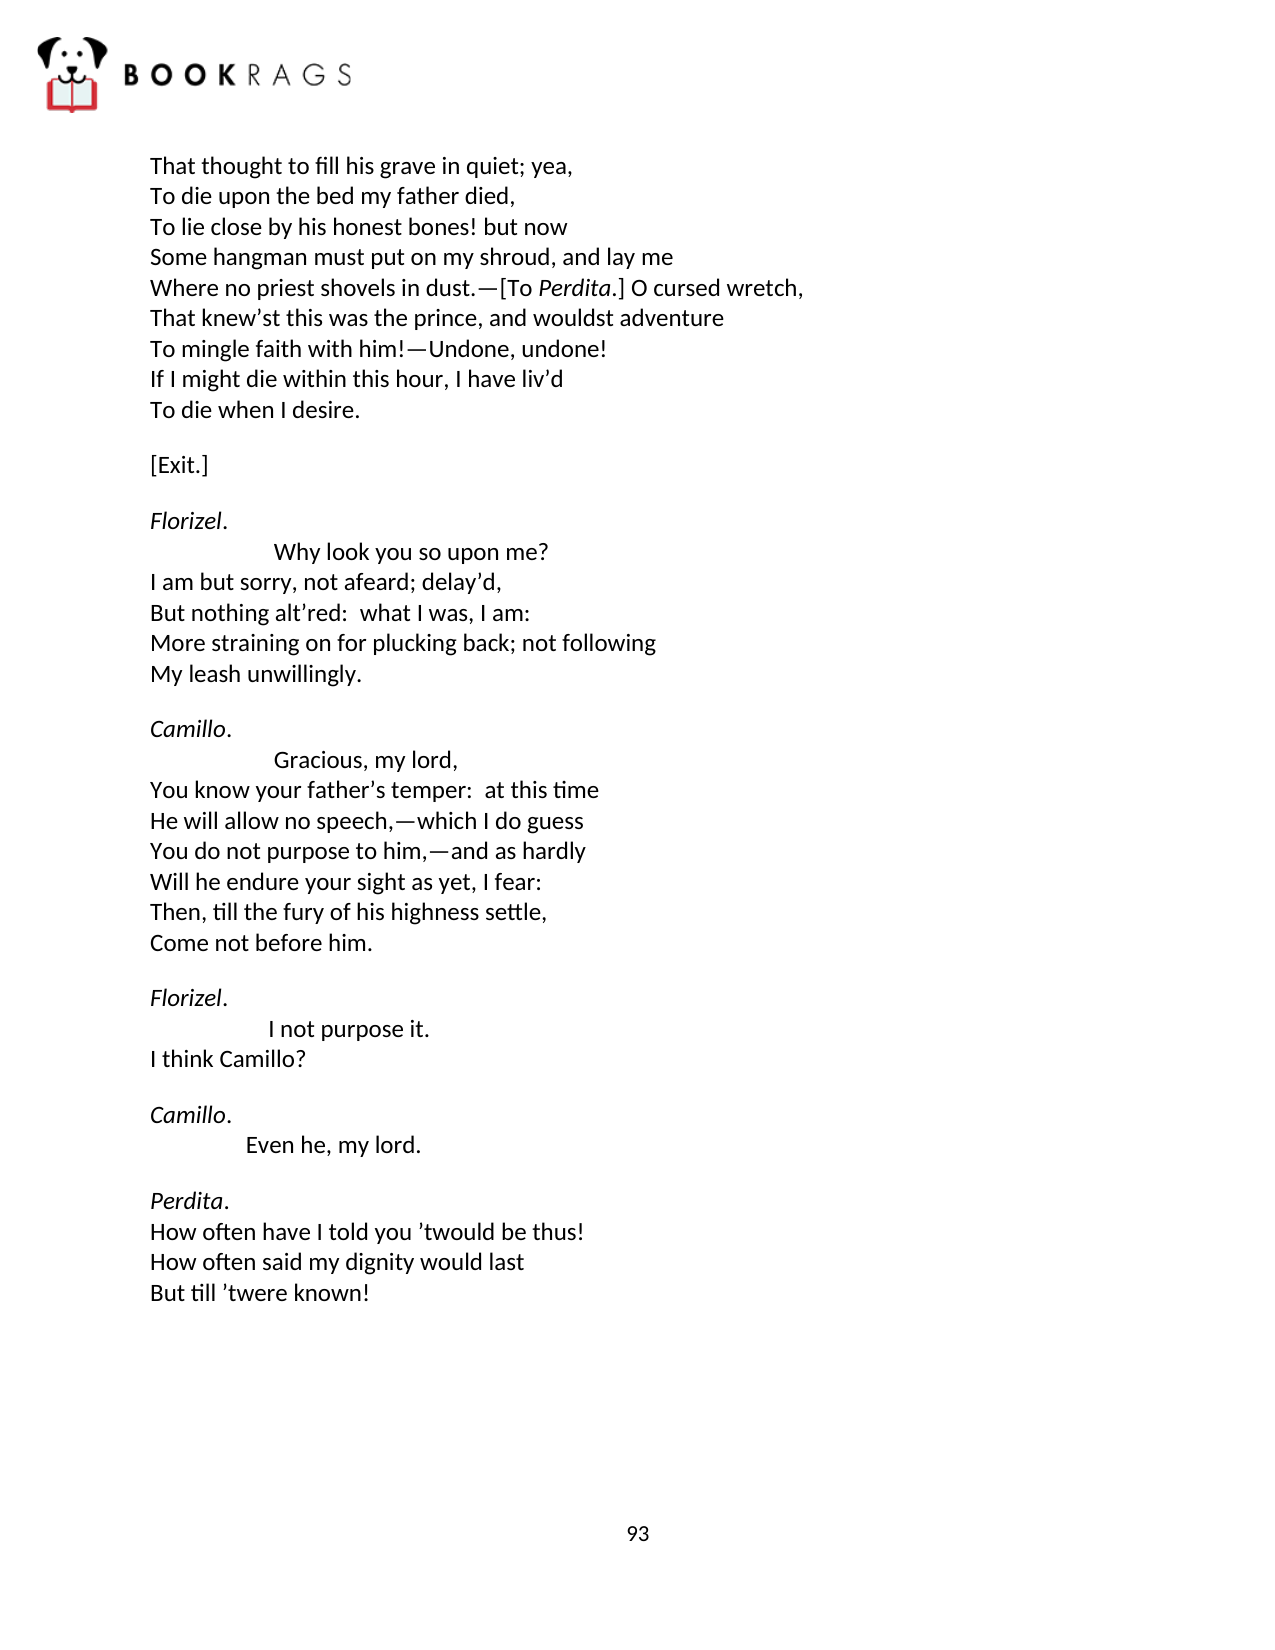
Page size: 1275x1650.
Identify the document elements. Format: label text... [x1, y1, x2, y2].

text [Exit.] [150, 450, 1125, 480]
text Florizel. Why look you so upon me? I am but sorry, not afeard; delay’d, But nothing alt’red: what I was, I am: More straining on for plucking back; not following My leash unwillingly. [150, 505, 1125, 688]
text Florizel. I not purpose it. I think Camillo? [150, 982, 1125, 1074]
picture [37, 37, 351, 113]
text Camillo. Even he, my lord. [150, 1099, 1125, 1160]
text Camillo. Gracious, my lord, You know your father’s temper: at this time He will allow no speech,—­which I do guess You do not purpose to him,—­and as hardly Will he endure your sight as yet, I fear: Then, till the fury of his highness settle, Come not before him. [150, 713, 1125, 957]
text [150, 150, 1125, 425]
text Perdita. How often have I told you ’twould be thus! How often said my dignity would last But till ’twere known! [150, 1185, 1125, 1307]
